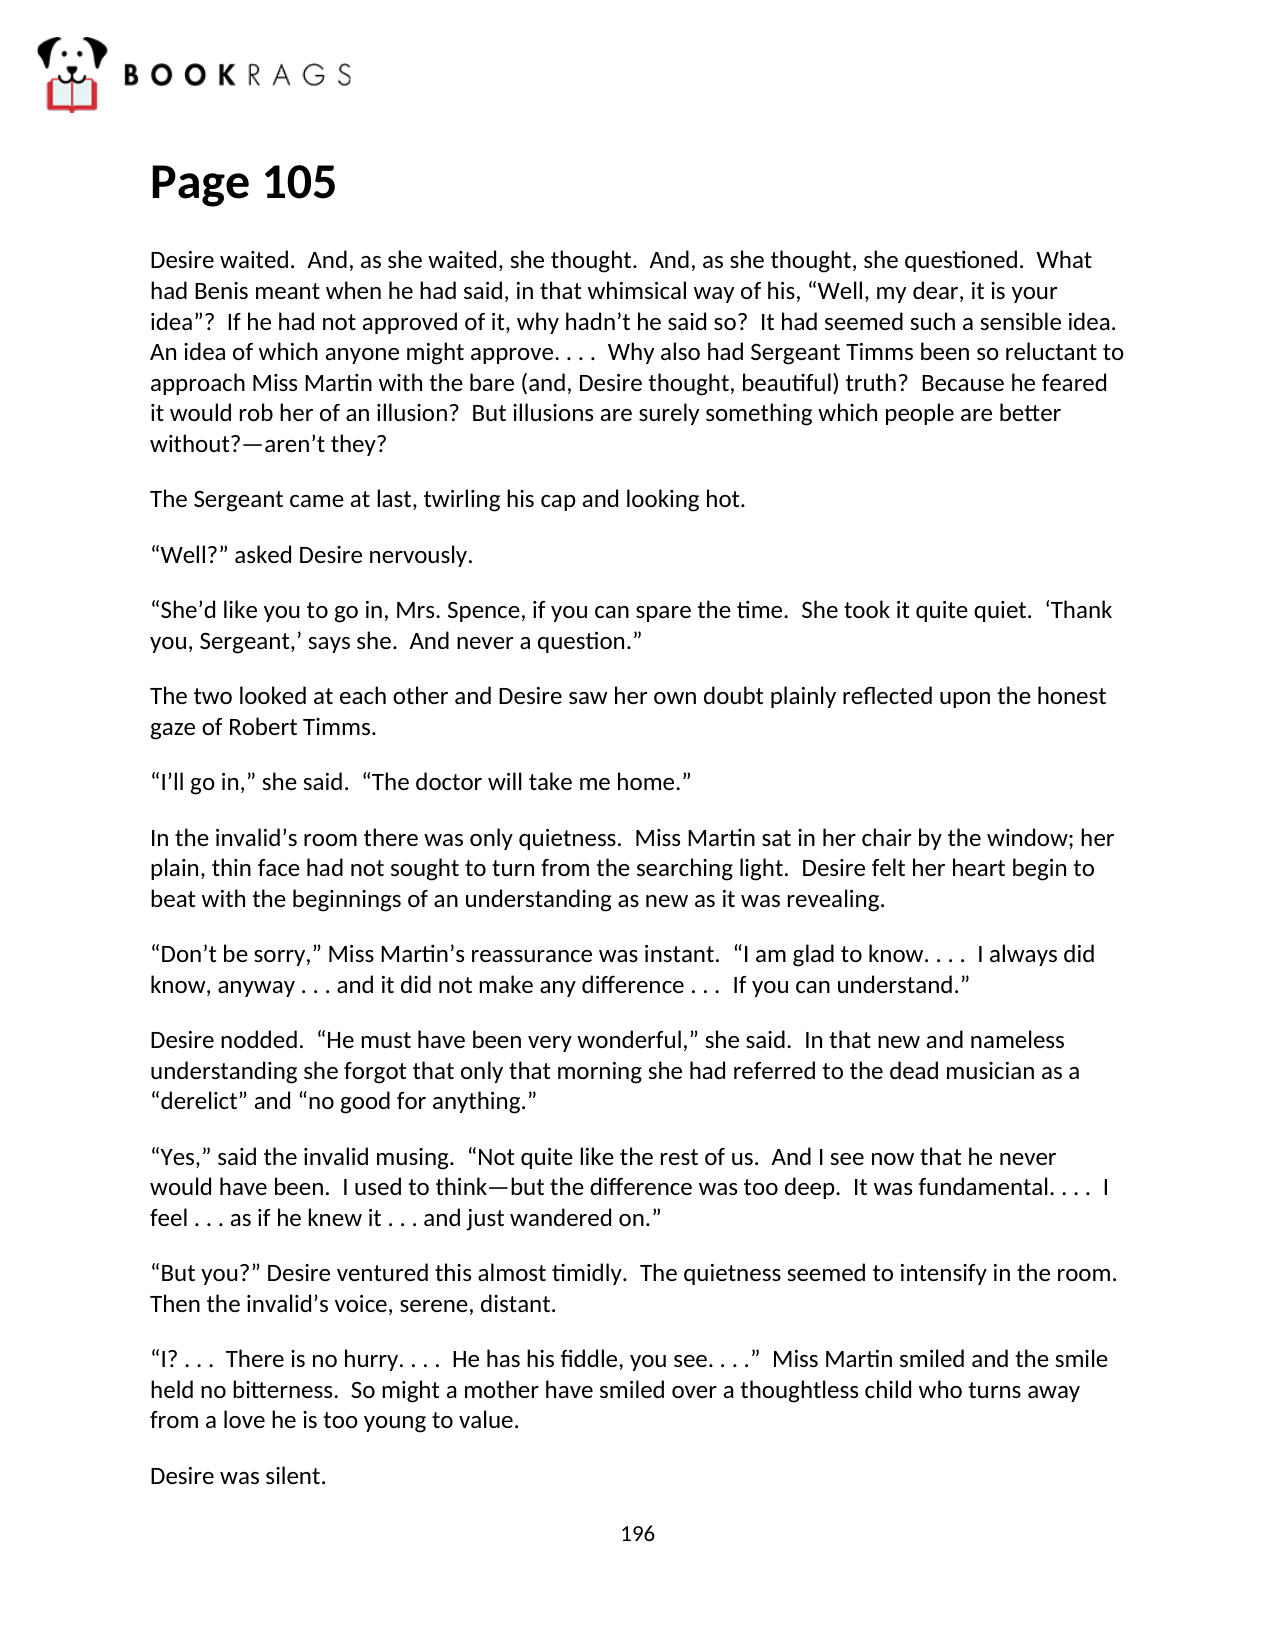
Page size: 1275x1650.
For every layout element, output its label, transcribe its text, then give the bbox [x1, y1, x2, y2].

picture [37, 37, 351, 113]
text “I? . . . There is no hurry. . . . He has his fiddle, you see. . . .” Miss Martin smiled and the smile held no bitterness. So might a mother have smiled over a thoughtless child who turns away from a love he is too young to value. [150, 1344, 1125, 1435]
text In the invalid’s room there was only quietness. Miss Martin sat in her chair by the window; her plain, thin face had not sought to turn from the searching light. Desire felt her heart begin to beat with the beginnings of an understanding as new as it was revealing. [150, 822, 1125, 913]
text “But you?” Desire ventured this almost timidly. The quietness seemed to intensify in the room. Then the invalid’s voice, serene, distant. [150, 1258, 1125, 1319]
text Desire was silent. [150, 1460, 1125, 1491]
text “She’d like you to go in, Mrs. Spence, if you can spare the time. She took it quite quiet. ‘Thank you, Sergeant,’ says she. And never a question.” [150, 594, 1125, 655]
text “Well?” asked Desire nervously. [150, 539, 1125, 569]
text The two looked at each other and Desire saw her own doubt plainly reflected upon the honest gaze of Robert Timms. [150, 680, 1125, 741]
text “I’ll go in,” she said. “The doctor will take me home.” [150, 766, 1125, 797]
text “Don’t be sorry,” Miss Martin’s reassurance was instant. “I am glad to know. . . . I always did know, anyway . . . and it did not make any difference . . . If you can understand.” [150, 938, 1125, 999]
text “Yes,” said the invalid musing. “Not quite like the rest of us. And I see now that he never would have been. I used to think—­but the difference was too deep. It was fundamental. . . . I feel . . . as if he knew it . . . and just wandered on.” [150, 1141, 1125, 1233]
text Desire waited. And, as she waited, she thought. And, as she thought, she questioned. What had Benis meant when he had said, in that whimsical way of his, “Well, my dear, it is your idea”? If he had not approved of it, why hadn’t he said so? It had seemed such a sensible idea. An idea of which anyone might approve. . . . Why also had Sergeant Timms been so reluctant to approach Miss Martin with the bare (and, Desire thought, beautiful) truth? Because he feared it would rob her of an illusion? But illusions are surely something which people are better without?—­aren’t they? [150, 244, 1125, 458]
text Desire nodded. “He must have been very wonderful,” she said. In that new and nameless understanding she forgot that only that morning she had referred to the dead musician as a “derelict” and “no good for anything.” [150, 1024, 1125, 1116]
text Page 105 [150, 150, 1125, 211]
text The Sergeant came at last, twirling his cap and looking hot. [150, 483, 1125, 514]
